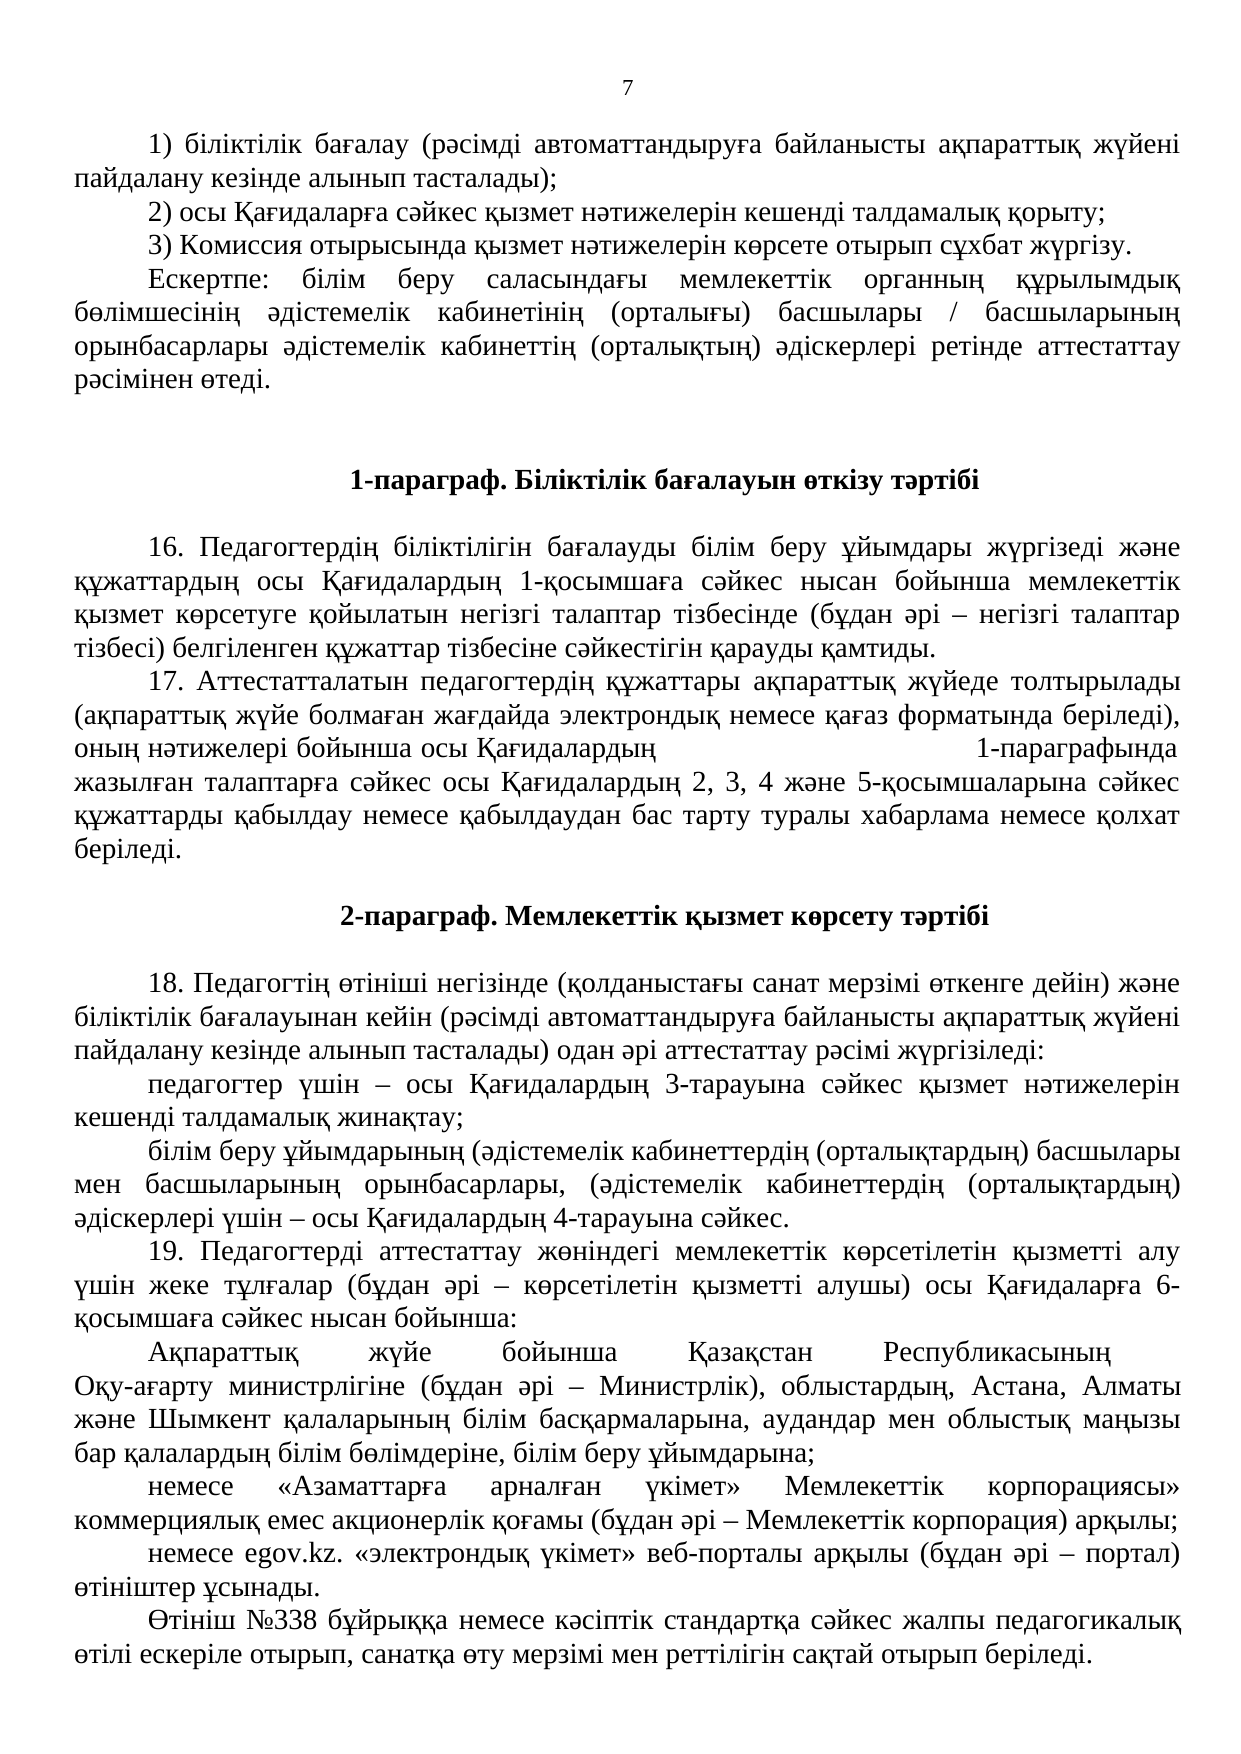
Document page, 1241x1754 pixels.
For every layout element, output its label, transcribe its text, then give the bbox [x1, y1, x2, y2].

text немесе egov.kz. «электрондық үкімет» веб-порталы арқылы (бұдан әрі – портал) өтініштер ұсынады. [74, 1535, 1181, 1602]
text 2) осы Қағидаларға сәйкес қызмет нәтижелерін кешенді талдамалық қорыту; [74, 194, 1181, 227]
text 2-параграф. Мемлекеттік қызмет көрсету тәртібі [74, 898, 1181, 932]
text білім беру ұйымдарының (әдістемелік кабинеттердің (орталықтардың) басшылары мен басшыларының орынбасарлары, (әдістемелік кабинеттердің (орталықтардың) әдіскерлері үшін – осы Қағидалардың 4-тарауына сәйкес. [74, 1133, 1181, 1233]
text 1-параграф. Біліктілік бағалауын өткізу тәртібі [74, 462, 1181, 496]
text 16. Педагогтердің біліктілігін бағалауды білім беру ұйымдары жүргізеді және құжаттардың осы Қағидалардың 1-қосымшаға сәйкес нысан бойынша мемлекеттік қызмет көрсетуге қойылатын негізгі талаптар тізбесінде (бұдан әрі – негізгі талаптар тізбесі) белгіленген құжаттар тізбесіне сәйкестігін қарауды қамтиды. [74, 529, 1181, 663]
text немесе «Азаматтарға арналған үкімет» Мемлекеттік корпорациясы» коммерциялық емес акционерлік қоғамы (бұдан әрі – Мемлекеттік корпорация) арқылы; [74, 1468, 1181, 1535]
text педагогтер үшін – осы Қағидалардың 3-тарауына сәйкес қызмет нәтижелерін кешенді талдамалық жинақтау; [74, 1066, 1181, 1133]
text 19. Педагогтерді аттестаттау жөніндегі мемлекеттік көрсетілетін қызметті алу үшін жеке тұлғалар (бұдан әрі – көрсетілетін қызметті алушы) осы Қағидаларға 6-қосымшаға сәйкес нысан бойынша: [74, 1233, 1181, 1334]
text 3) Комиссия отырысында қызмет нәтижелерін көрсете отырып сұхбат жүргізу. [74, 227, 1181, 261]
text Өтініш №338 бұйрыққа немесе кәсіптік стандартқа сәйкес жалпы педагогикалық өтілі ескеріле отырып, санатқа өту мерзімі мен реттілігін сақтай отырып беріледі. [74, 1602, 1181, 1669]
text Ақпараттық жүйе бойынша Қазақстан Республикасының Оқу-ағарту министрлігіне (бұдан әрі – Министрлік), облыстардың, Астана, Алматы және Шымкент қалаларының білім басқармаларына, аудандар мен облыстық маңызы бар қалалардың білім бөлімдеріне, білім беру ұйымдарына; [74, 1334, 1181, 1468]
text 18. Педагогтің өтініші негізінде (қолданыстағы санат мерзімі өткенге дейін) және біліктілік бағалауынан кейін (рәсімді автоматтандыруға байланысты ақпараттық жүйені пайдалану кезінде алынып тасталады) одан әрі аттестаттау рәсімі жүргізіледі: [74, 965, 1181, 1066]
text 1) біліктілік бағалау (рәсімді автоматтандыруға байланысты ақпараттық жүйені пайдалану кезінде алынып тасталады); [74, 127, 1181, 194]
text Ескертпе: білім беру саласындағы мемлекеттік органның құрылымдық бөлімшесінің әдістемелік кабинетінің (орталығы) басшылары / басшыларының орынбасарлары әдістемелік кабинеттің (орталықтың) әдіскерлері ретінде аттестаттау рәсімінен өтеді. [74, 261, 1181, 395]
text 17. Аттестатталатын педагогтердің құжаттары ақпараттық жүйеде толтырылады (ақпараттық жүйе болмаған жағдайда электрондық немесе қағаз форматында беріледі), оның нәтижелері бойынша осы Қағидалардың 1-параграфында жазылған талаптарға сәйкес осы Қағидалардың 2, 3, 4 және 5-қосымшаларына сәйкес құжаттарды қабылдау немесе қабылдаудан бас тарту туралы хабарлама немесе қолхат беріледі. [74, 663, 1181, 864]
